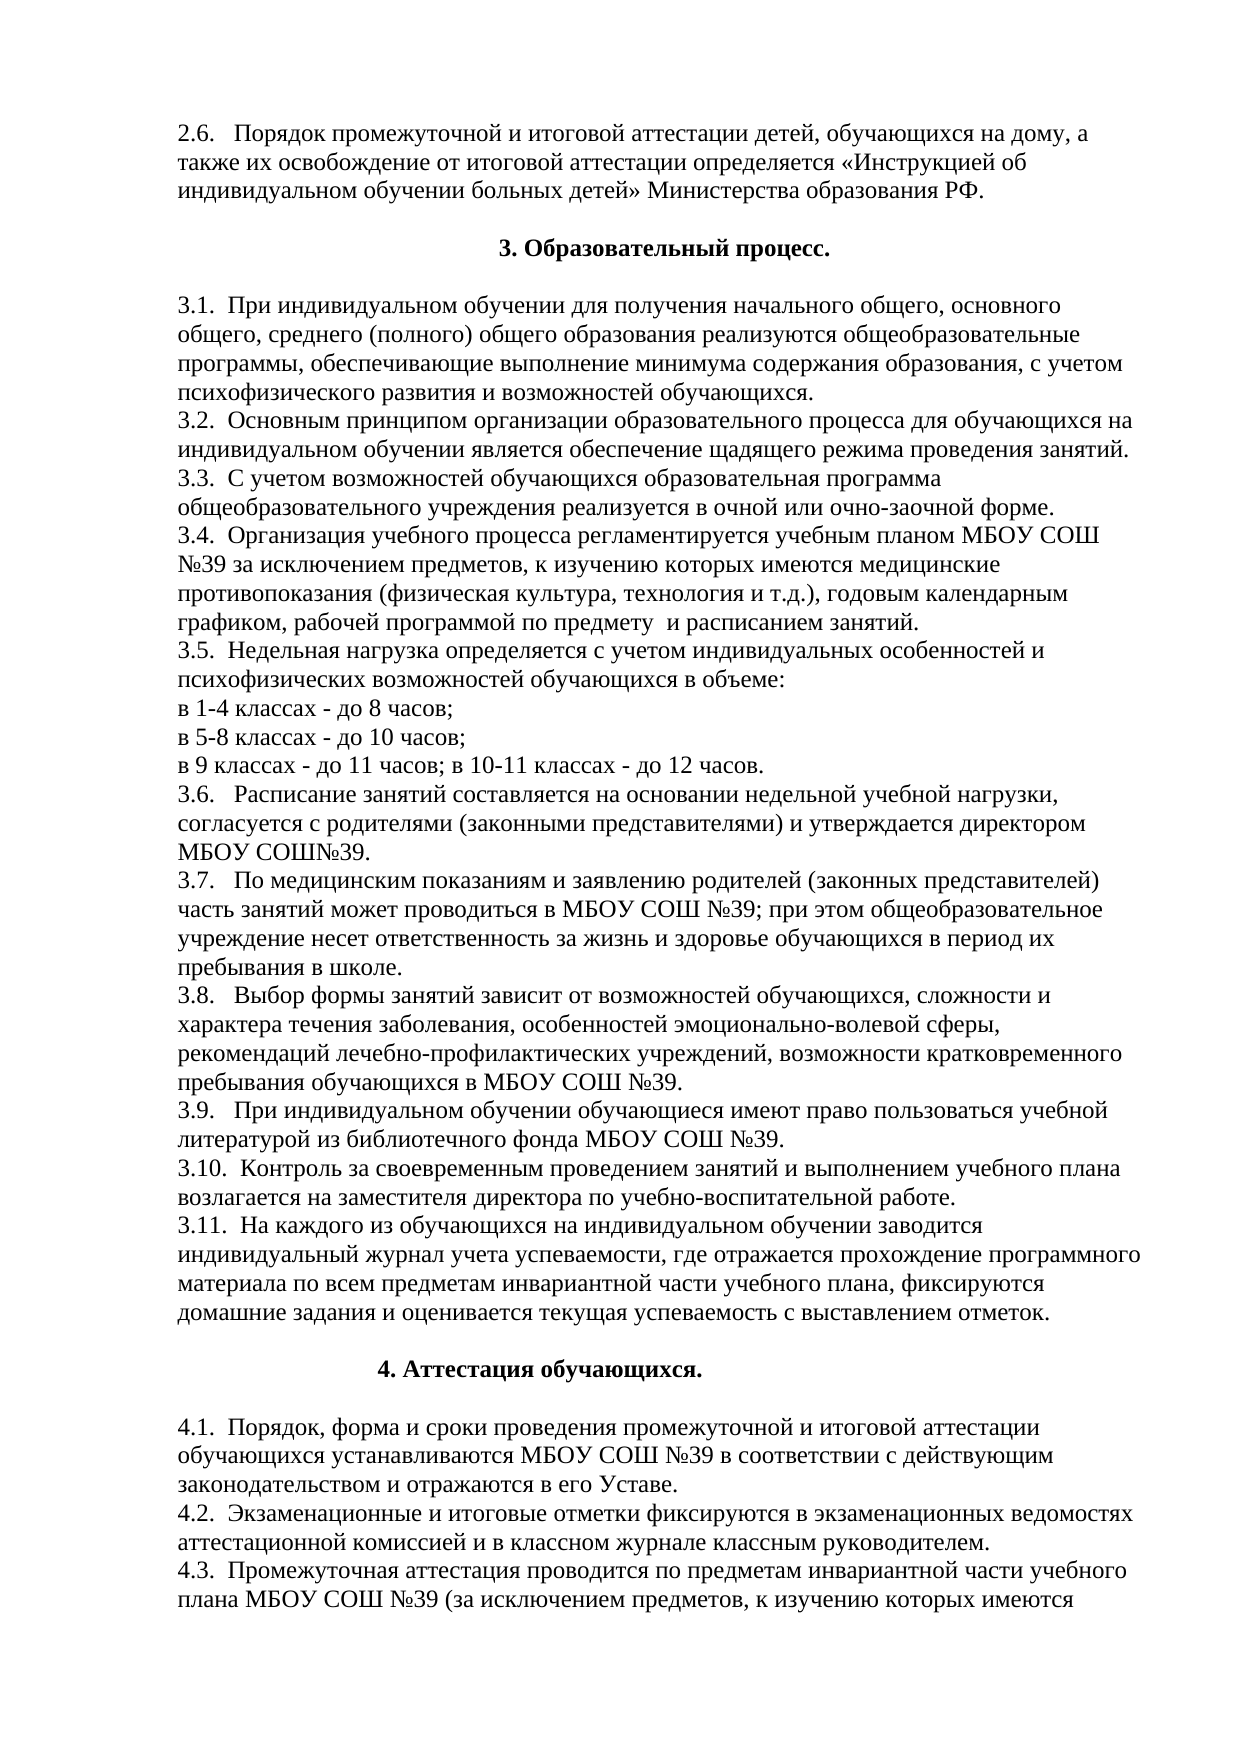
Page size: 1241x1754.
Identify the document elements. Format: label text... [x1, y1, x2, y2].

text 3. Образовательный процесс. [177, 204, 1152, 262]
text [177, 262, 1152, 1613]
text 2.6. Порядок промежуточной и итоговой аттестации детей, обучающихся на дому, а также их освобождение от итоговой аттестации определяется «Инструкцией об индивидуальном обучении больных детей» Министерства образования РФ. [177, 118, 1152, 204]
